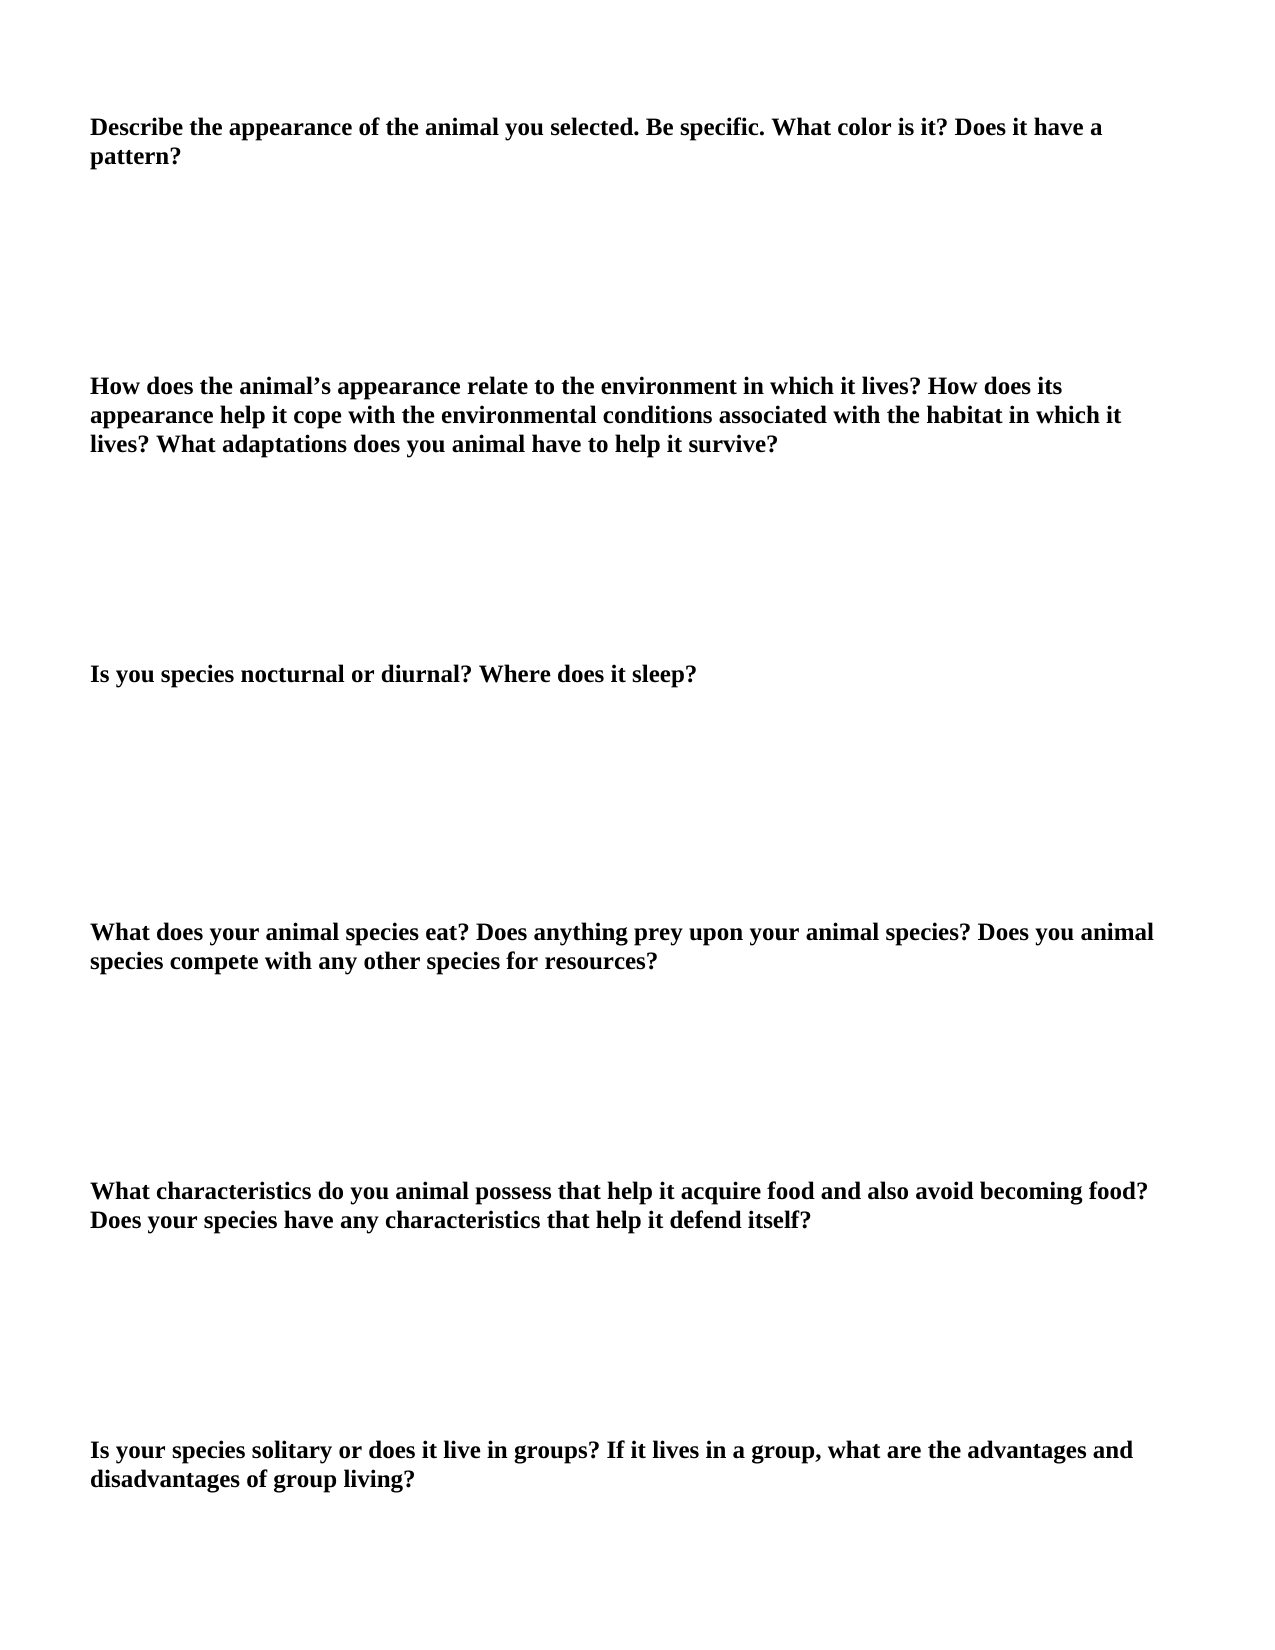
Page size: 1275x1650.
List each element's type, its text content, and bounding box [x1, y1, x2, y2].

text Is you species nocturnal or diurnal? Where does it sleep? [90, 659, 1185, 687]
text How does the animal’s appearance relate to the environment in which it lives? How does its appearance help it cope with the environmental conditions associated with the habitat in which it lives? What adaptations does you animal have to help it survive? [90, 371, 1185, 457]
text Is your species solitary or does it live in groups? If it lives in a group, what are the advantages and disadvantages of group living? [90, 1435, 1185, 1492]
text What characteristics do you animal possess that help it acquire food and also avoid becoming food? Does your species have any characteristics that help it defend itself? [90, 1176, 1185, 1234]
text Describe the appearance of the animal you selected. Be specific. What color is it? Does it have a pattern? [90, 112, 1185, 170]
text What does your animal species eat? Does anything prey upon your animal species? Does you animal species compete with any other species for resources? [90, 917, 1185, 975]
